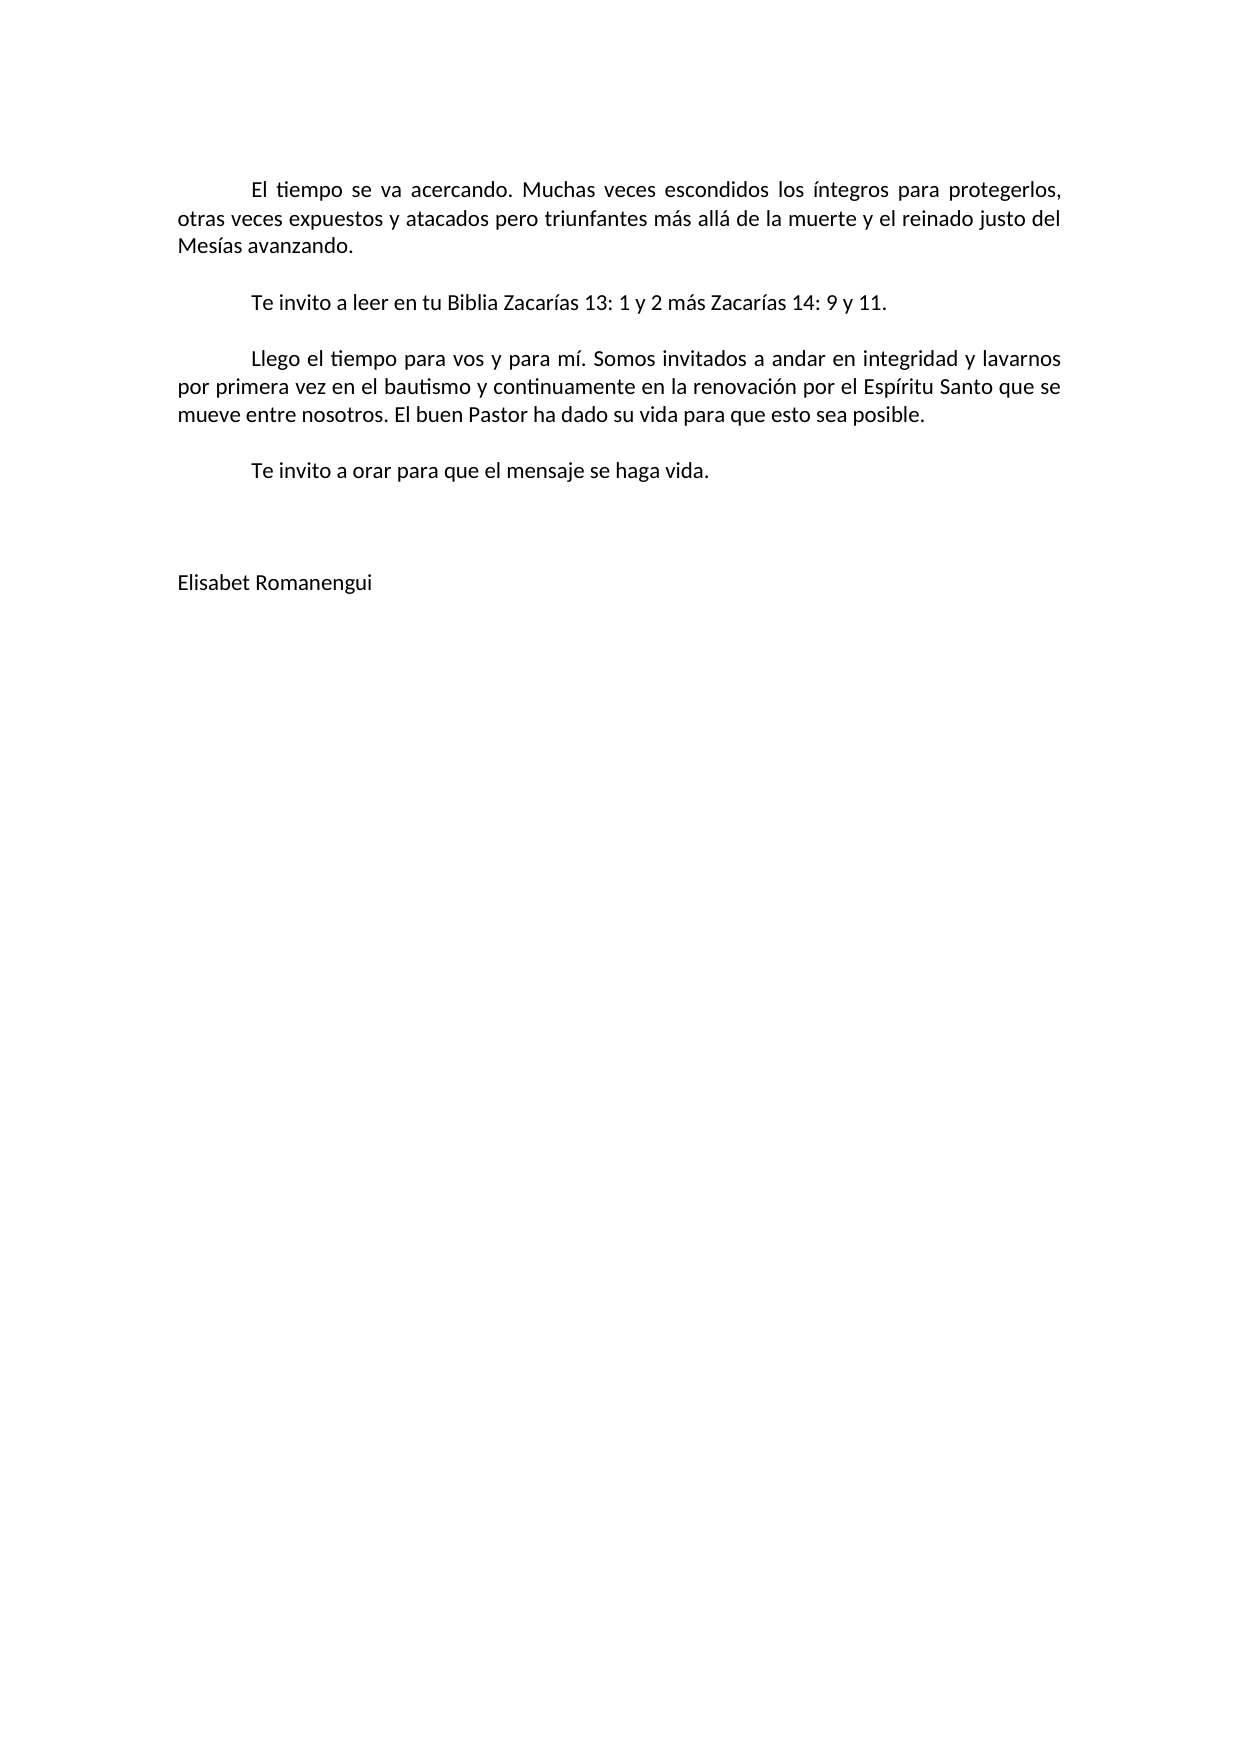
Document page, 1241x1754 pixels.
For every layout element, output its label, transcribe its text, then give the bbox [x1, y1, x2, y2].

text Te invito a orar para que el mensaje se haga vida. [177, 456, 1063, 484]
text Llego el tiempo para vos y para mí. Somos invitados a andar en integridad y lavarnos por primera vez en el bautismo y continuamente en la renovación por el Espíritu Santo que se mueve entre nosotros. El buen Pastor ha dado su vida para que esto sea posible. [177, 344, 1063, 428]
text Te invito a leer en tu Biblia Zacarías 13: 1 y 2 más Zacarías 14: 9 y 11. [177, 288, 1063, 316]
text Elisabet Romanengui [177, 568, 1063, 596]
text El tiempo se va acercando. Muchas veces escondidos los íntegros para protegerlos, otras veces expuestos y atacados pero triunfantes más allá de la muerte y el reinado justo del Mesías avanzando. [177, 176, 1063, 260]
